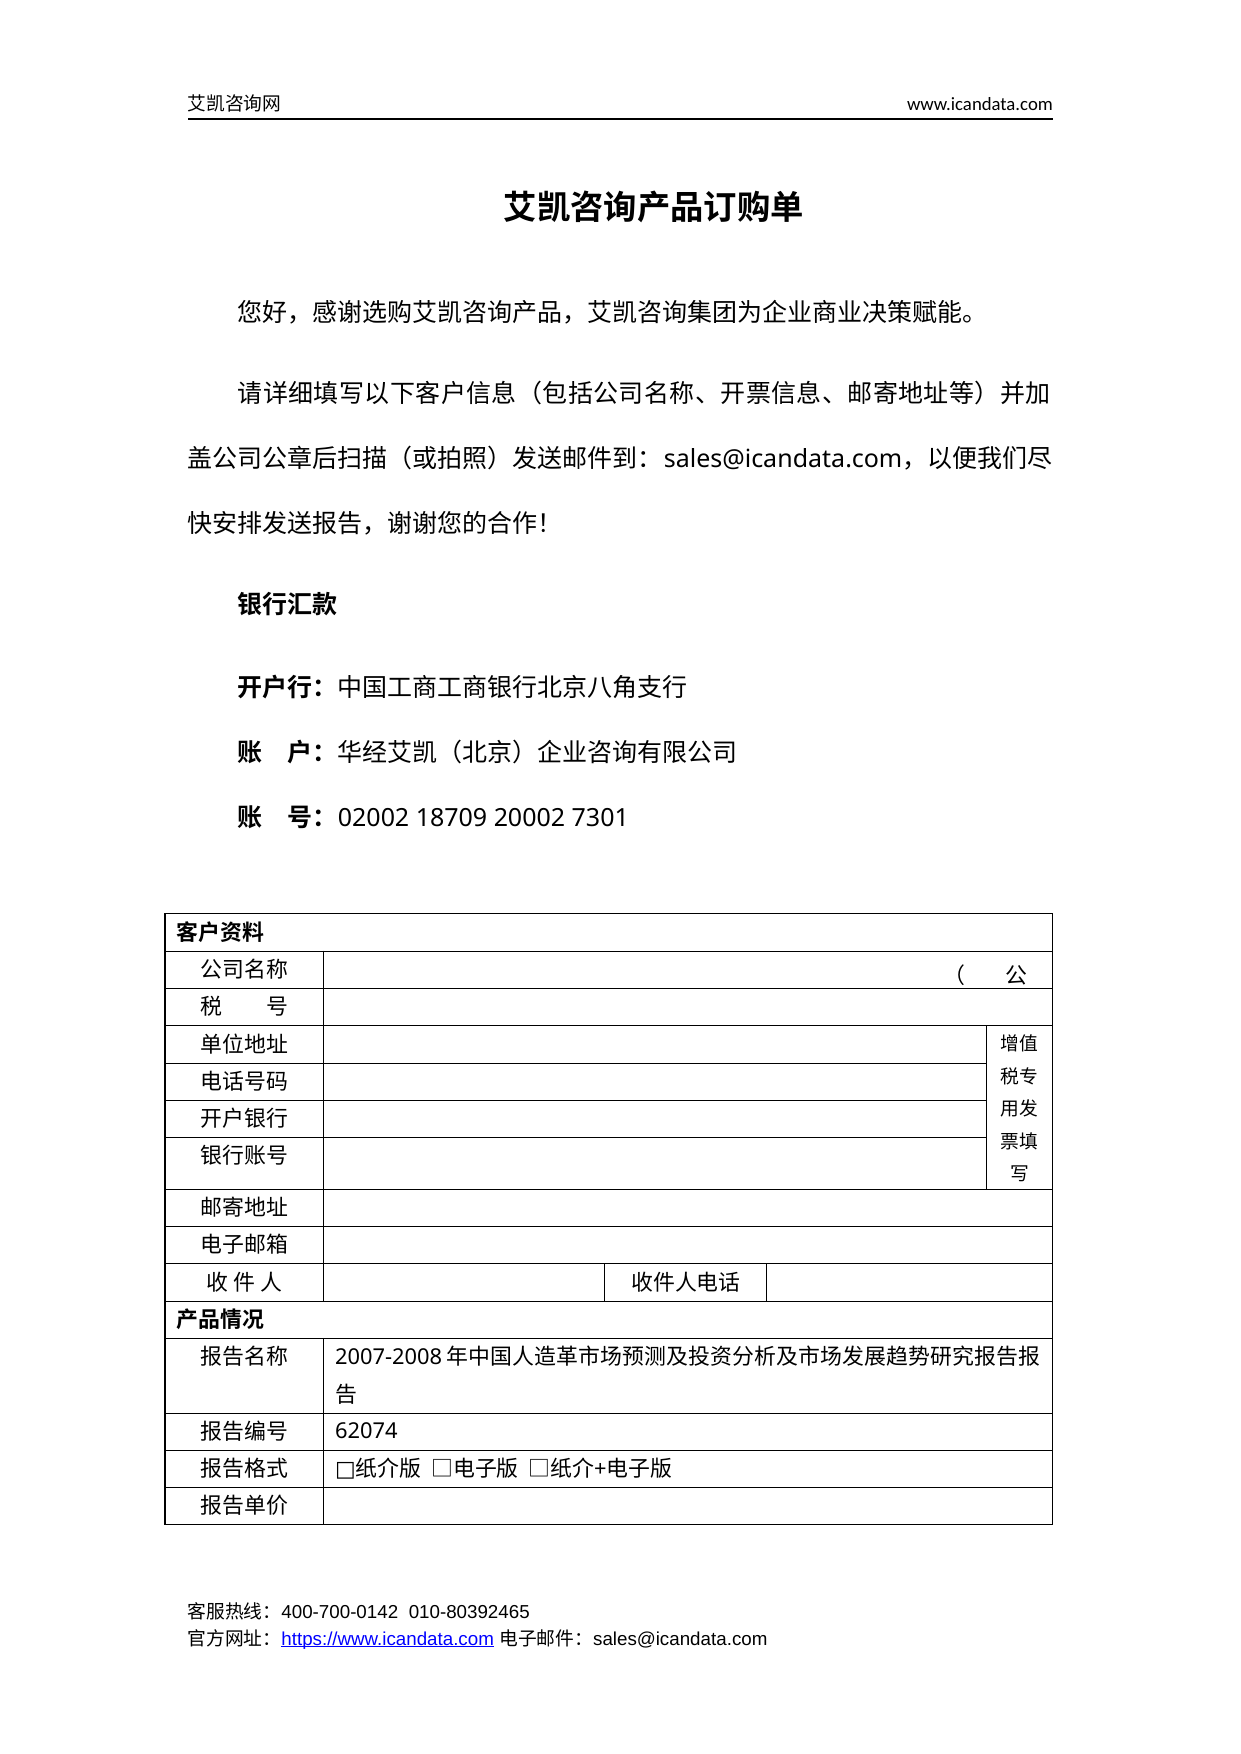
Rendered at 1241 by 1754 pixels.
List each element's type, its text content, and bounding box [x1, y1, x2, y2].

table_cell [324, 1064, 986, 1100]
table_cell 增值税专用发票填写 [987, 1026, 1052, 1189]
table_cell 税 号 [166, 989, 323, 1025]
table_cell [324, 1488, 1052, 1524]
table_cell 报告编号 [166, 1414, 323, 1450]
table_cell [324, 1190, 1052, 1226]
table_cell 电子邮箱 [166, 1227, 323, 1263]
table_cell [324, 1138, 986, 1189]
table_cell 公司名称 [166, 952, 323, 988]
text 开户行：中国工商工商银行北京八角支行 [187, 653, 1053, 718]
table_cell [767, 1264, 1052, 1301]
table_cell 报告格式 [166, 1451, 323, 1487]
table_cell 电话号码 [166, 1064, 323, 1100]
table_cell [324, 989, 1052, 1025]
table_cell 收 件 人 [166, 1264, 323, 1301]
table_cell 邮寄地址 [166, 1190, 323, 1226]
table_cell 单位地址 [166, 1026, 323, 1062]
text 艾凯咨询产品订购单 [187, 172, 1053, 237]
table_cell 产品情况 [166, 1302, 1052, 1338]
text 您好，感谢选购艾凯咨询产品，艾凯咨询集团为企业商业决策赋能。 [187, 278, 1053, 343]
table_cell [324, 952, 1052, 988]
table_cell [324, 1264, 604, 1301]
table_cell [324, 1101, 986, 1137]
table_cell [324, 1227, 1052, 1263]
table_cell 62074 [324, 1414, 1052, 1450]
table_cell 报告名称 [166, 1339, 323, 1412]
table_cell [324, 1026, 986, 1062]
text 银行汇款 [187, 570, 1053, 635]
text 账 号：02002 18709 20002 7301 [187, 783, 1053, 848]
table_cell 报告单价 [166, 1488, 323, 1524]
table_cell 开户银行 [166, 1101, 323, 1137]
table_cell □纸介版 □电子版 □纸介+电子版 [324, 1451, 1052, 1487]
table_cell 银行账号 [166, 1138, 323, 1189]
text 请详细填写以下客户信息（包括公司名称、开票信息、邮寄地址等）并加盖公司公章后扫描（或拍照）发送邮件到：sales@icandata.com，以便我们尽快安排发送报告，谢谢您的合作！ [187, 359, 1053, 554]
table_cell 收件人电话 [605, 1264, 766, 1301]
table_cell 2007-2008年中国人造革市场预测及投资分析及市场发展趋势研究报告报告 [324, 1339, 1052, 1412]
text 账 户：华经艾凯（北京）企业咨询有限公司 [187, 718, 1053, 783]
table_header 客户资料 [166, 914, 1052, 951]
